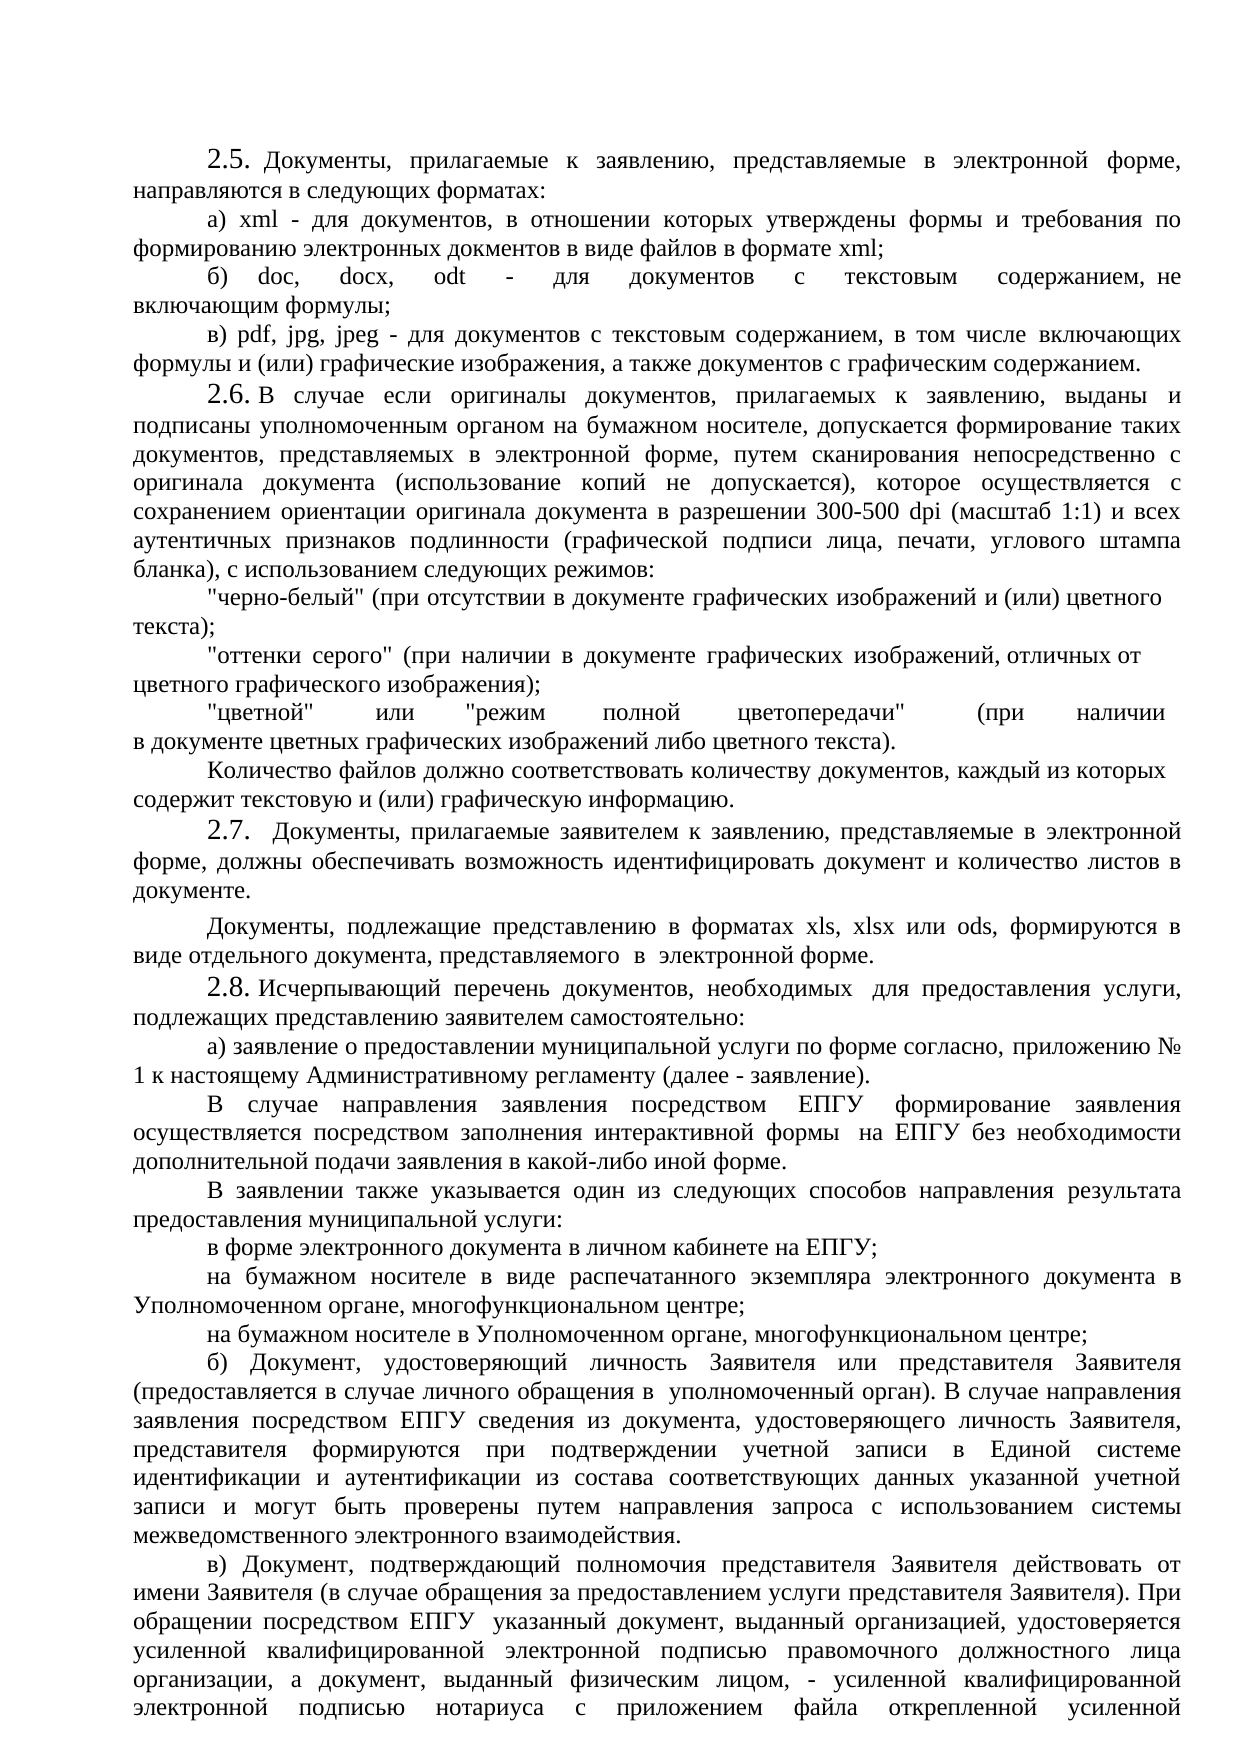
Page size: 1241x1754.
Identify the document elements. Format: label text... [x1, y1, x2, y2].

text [133, 1549, 1181, 1721]
text на бумажном носителе в виде распечатанного экземпляра электронного документа в Уполномоченном органе, многофункциональном центре; [133, 1261, 1181, 1319]
list В случае если оригиналы документов, прилагаемых к заявлению, выданы и подписаны уполномоченным органом на бумажном носителе, допускается формирование таких документов, представляемых в электронной форме, путем сканирования непосредственно с оригинала документа (использование копий не допускается), которое осуществляется с сохранением ориентации оригинала документа в разрешении 300-500 dpi (масштаб 1:1) и всех аутентичных признаков подлинности (графической подписи лица, печати, углового штампа бланка), с использованием следующих режимов: [133, 376, 1181, 582]
text на бумажном носителе в Уполномоченном органе, многофункциональном центре; [133, 1319, 1181, 1347]
text а) заявление о предоставлении муниципальной услуги по форме согласно, приложению № 1 к настоящему Административному регламенту (далее - заявление). [133, 1031, 1181, 1089]
list Исчерпывающий перечень документов, необходимых для предоставления услуги, подлежащих представлению заявителем самостоятельно: [133, 969, 1181, 1031]
text в) pdf, jpg, jpeg - для документов с текстовым содержанием, в том числе включающих формулы и (или) графические изображения, а также документов с графическим содержанием. [133, 319, 1181, 376]
text "черно-белый" (при отсутствии в документе графических изображений и (или) цветного текста); [133, 582, 1170, 640]
text б) doc, docx, odt - для документов с текстовым содержанием, не включающим формулы; [133, 261, 1181, 319]
text В заявлении также указывается один из следующих способов направления результата предоставления муниципальной услуги: [133, 1175, 1181, 1232]
text Количество файлов должно соответствовать количеству документов, каждый из которых содержит текстовую и (или) графическую информацию. [133, 755, 1181, 812]
list Документы, прилагаемые к заявлению, представляемые в электронной форме, направляются в следующих форматах: [133, 142, 1181, 204]
text в форме электронного документа в личном кабинете на ЕПГУ; [207, 1232, 1205, 1261]
text "цветной" или "режим полной цветопередачи" (при наличии в документе цветных графических изображений либо цветного текста). [133, 697, 1181, 755]
list Документы, прилагаемые заявителем к заявлению, представляемые в электронной форме, должны обеспечивать возможность идентифицировать документ и количество листов в документе. [133, 812, 1181, 903]
text б) Документ, удостоверяющий личность Заявителя или представителя Заявителя (предоставляется в случае личного обращения в уполномоченный орган). В случае направления заявления посредством ЕПГУ сведения из документа, удостоверяющего личность Заявителя, представителя формируются при подтверждении учетной записи в Единой системе идентификации и аутентификации из состава соответствующих данных указанной учетной записи и могут быть проверены путем направления запроса с использованием системы межведомственного электронного взаимодействия. [133, 1347, 1181, 1549]
text Документы, подлежащие представлению в форматах xls, xlsx или ods, формируются в виде отдельного документа, представляемого в электронной форме. [133, 911, 1181, 969]
text "оттенки серого" (при наличии в документе графических изображений, отличных от цветного графического изображения); [133, 640, 1170, 697]
text а) xml - для документов, в отношении которых утверждены формы и требования по формированию электронных докментов в виде файлов в формате xml; [133, 204, 1181, 261]
text В случае направления заявления посредством ЕПГУ формирование заявления осуществляется посредством заполнения интерактивной формы на ЕПГУ без необходимости дополнительной подачи заявления в какой-либо иной форме. [133, 1089, 1181, 1175]
